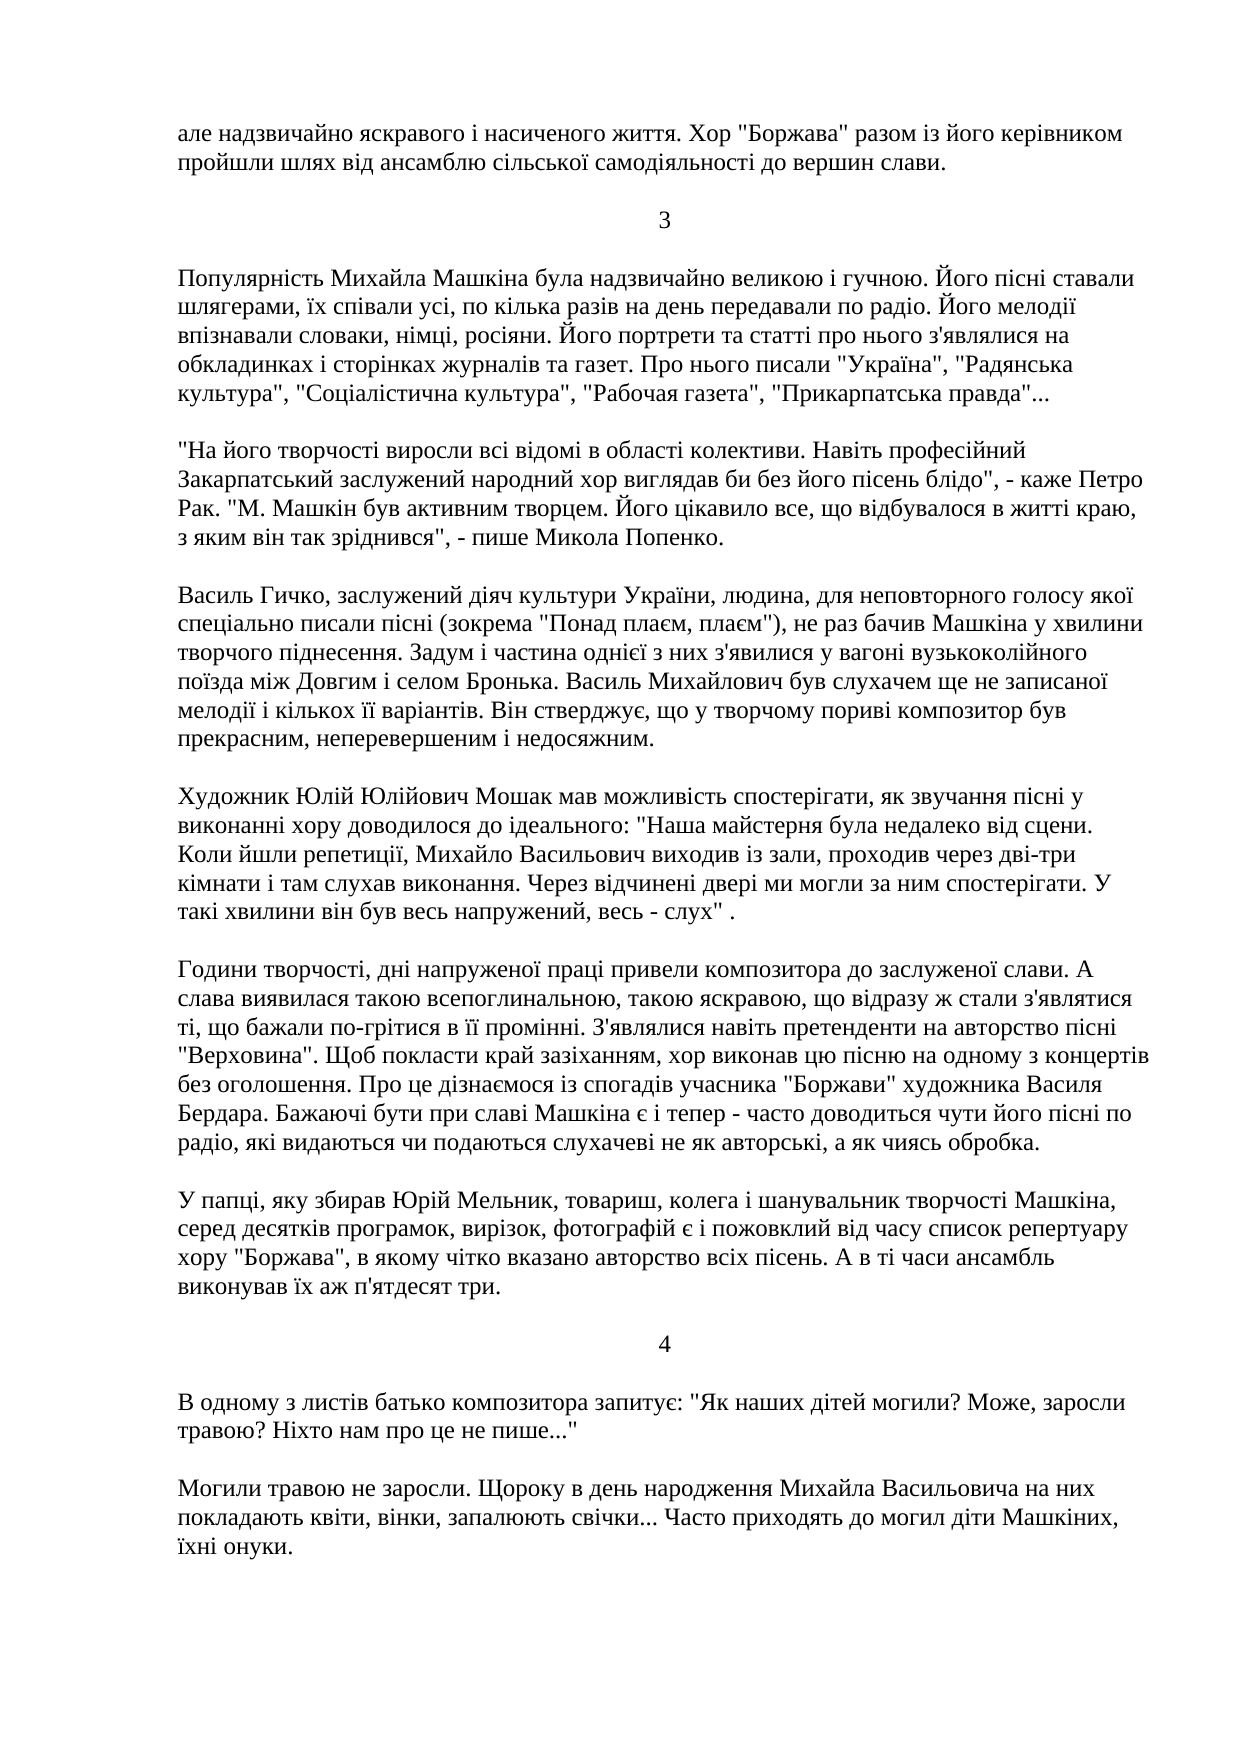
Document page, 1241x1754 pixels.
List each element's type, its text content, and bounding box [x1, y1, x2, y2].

text Василь Гичко, заслужений діяч культури України, людина, для неповторного голосу якої спеціально писали пісні (зокрема "Понад плаєм, плаєм"), не раз бачив Машкіна у хвилини творчого піднесення. Задум і частина однієї з них з'явилися у вагоні вузькоколійного поїзда між Довгим і селом Бронька. Василь Михайлович був слухачем ще не записаної мелодії і кількох її варіантів. Він стверджує, що у творчому пориві композитор був прекрасним, неперевершеним і недосяжним. [177, 580, 1152, 752]
text "На його творчості виросли всі відомі в області колективи. Навіть професійний Закарпатський заслужений народний хор виглядав би без його пісень блідо", - каже Петро Рак. "М. Машкін був активним творцем. Його цікавило все, що відбувалося в житті краю, з яким він так зріднився", - пише Микола Попенко. [177, 436, 1152, 551]
text Популярність Михайла Машкіна була надзвичайно великою і гучною. Його пісні ставали шлягерами, їх співали усі, по кілька разів на день передавали по радіо. Його мелодії впізнавали словаки, німці, росіяни. Його портрети та статті про нього з'являлися на обкладинках і сторінках журналів та газет. Про нього писали "Україна", "Радянська культура", "Соціалістична культура", "Рабочая газета", "Прикарпатська правда"... [177, 263, 1152, 406]
text Години творчості, дні напруженої праці привели композитора до заслуженої слави. А слава виявилася такою всепоглинальною, такою яскравою, що відразу ж стали з'являтися ті, що бажали по-грітися в її промінні. З'являлися навіть претенденти на авторство пісні "Верховина". Щоб покласти край зазіханням, хор виконав цю пісню на одному з концертів без оголошення. Про це дізнаємося із спогадів учасника "Боржави" художника Василя Бердара. Бажаючі бути при славі Машкіна є і тепер - часто доводиться чути його пісні по радіо, які видаються чи подаються слухачеві не як авторські, а як чиясь обробка. [177, 954, 1152, 1156]
text У папці, яку збирав Юрій Мельник, товариш, колега і шанувальник творчості Машкіна, серед десятків програмок, вирізок, фотографій є і пожовклий від часу список репертуару хору "Боржава", в якому чітко вказано авторство всіх пісень. А в ті часи ансамбль виконував їх аж п'ятдесят три. [177, 1185, 1152, 1300]
text 4 [177, 1329, 1152, 1358]
text Художник Юлій Юлійович Мошак мав можливість спостерігати, як звучання пісні у виконанні хору доводилося до ідеального: "Наша майстерня була недалеко від сцени. Коли йшли репетиції, Михайло Васильович виходив із зали, проходив через дві-три кімнати і там слухав виконання. Через відчинені двері ми могли за ним спостерігати. У такі хвилини він був весь напружений, весь - слух" . [177, 781, 1152, 925]
text Могили травою не заросли. Щороку в день народження Михайла Васильовича на них покладають квіти, вінки, запалюють свічки... Часто приходять до могил діти Машкіних, їхні онуки. [177, 1473, 1152, 1560]
text 3 [177, 205, 1152, 233]
text В одному з листів батько композитора запитує: "Як наших дітей могили? Може, заросли травою? Ніхто нам про це не пише..." [177, 1387, 1152, 1444]
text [177, 118, 1152, 176]
